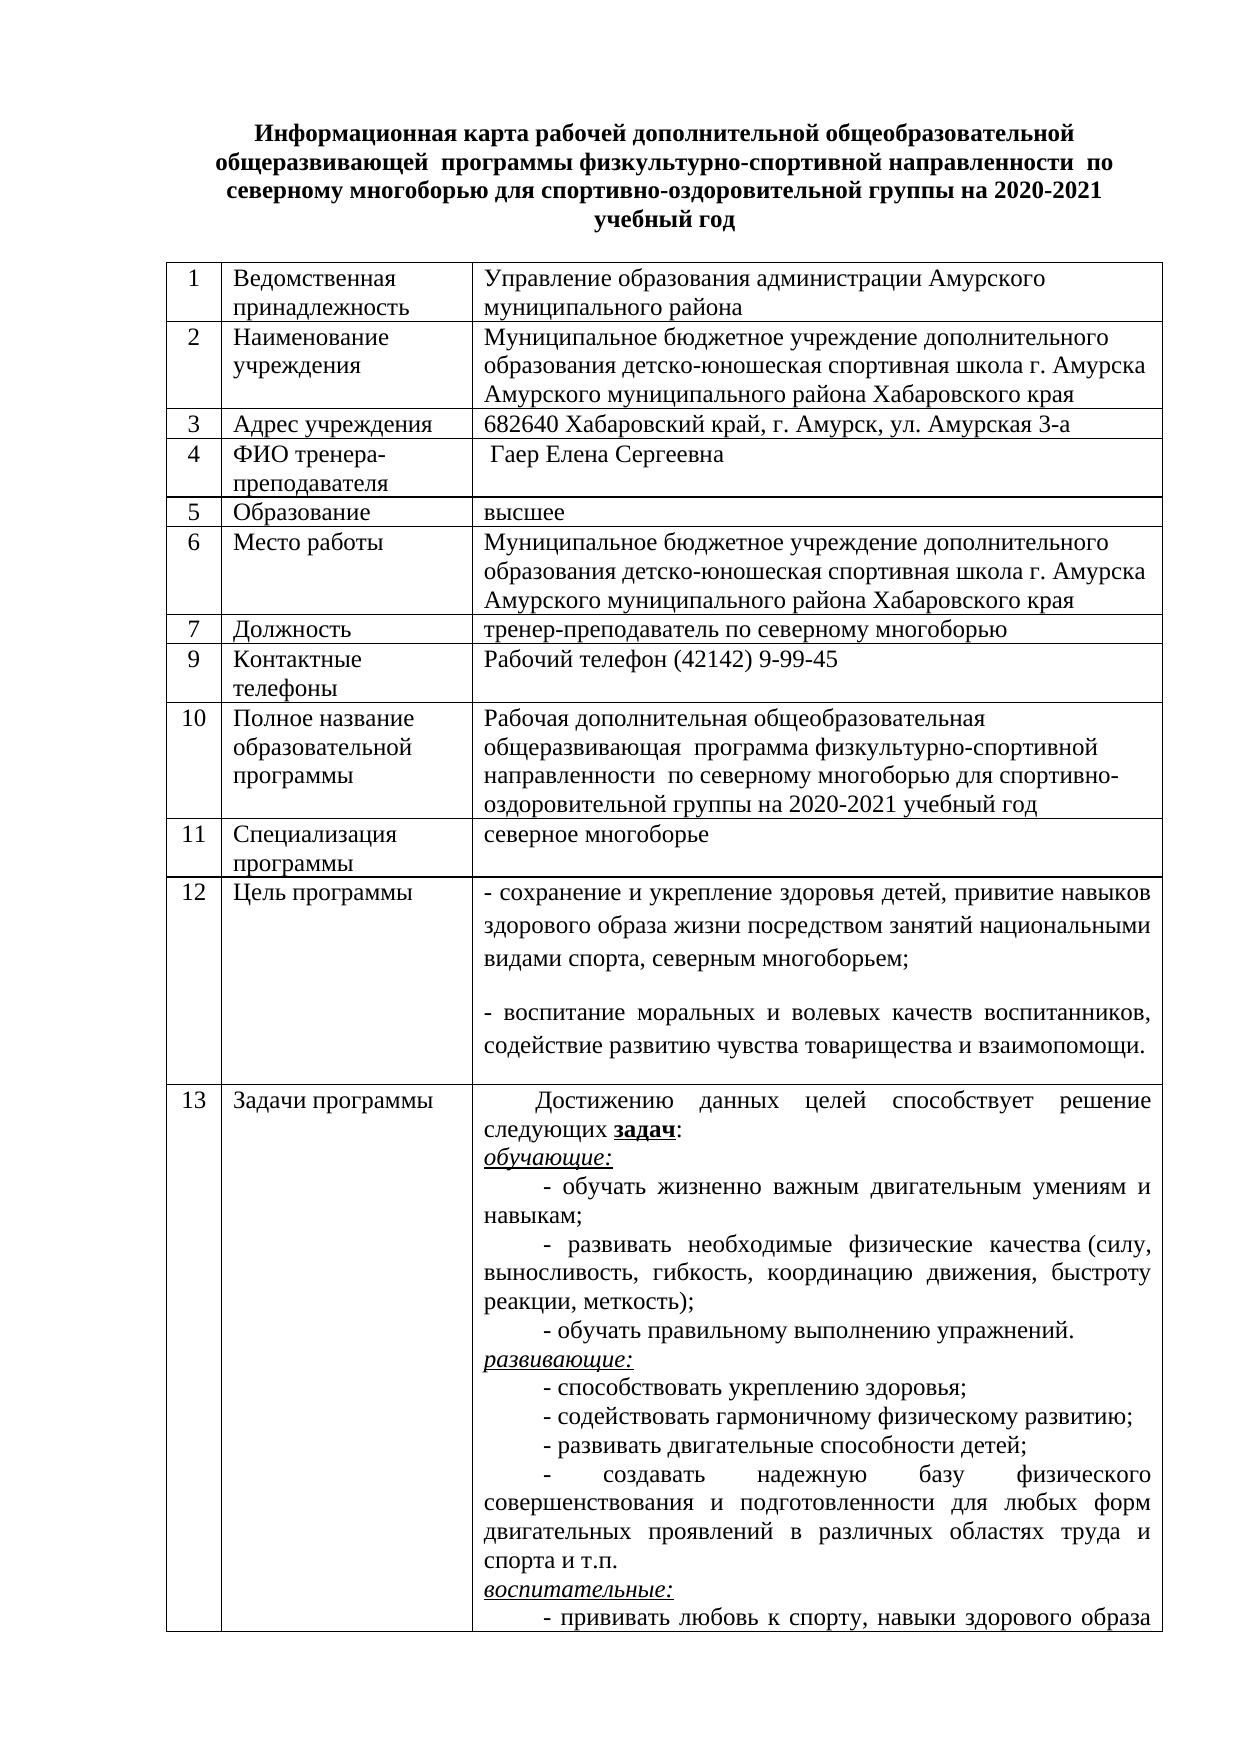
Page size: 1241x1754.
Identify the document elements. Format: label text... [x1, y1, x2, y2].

table_cell Наименование учреждения [222, 322, 472, 408]
table_cell тренер-преподаватель по северному многоборью [473, 615, 1162, 643]
table_cell Рабочая дополнительная общеобразовательная общеразвивающая программа физкультурно-спортивной направленности по северному многоборью для спортивно-оздоровительной группы на 2020-2021 учебный год [473, 703, 1162, 818]
table_cell Муниципальное бюджетное учреждение дополнительного образования детско-юношеская спортивная школа г. Амурска Амурского муниципального района Хабаровского края [473, 322, 1162, 408]
table_header 1 [167, 263, 221, 321]
table_header Управление образования администрации Амурского муниципального района [473, 263, 1162, 321]
table_cell 12 [167, 878, 221, 1084]
table_cell высшее [473, 498, 1162, 526]
table_cell Место работы [222, 527, 472, 613]
table_cell - сохранение и укрепление здоровья детей, привитие навыков здорового образа жизни посредством занятий национальными видами спорта, северным многоборьем; - воспитание моральных и волевых качеств воспитанников, содействие развитию чувства товарищества и взаимопомощи. [473, 878, 1162, 1084]
table_cell Адрес учреждения [222, 409, 472, 438]
table_header Ведомственная принадлежность [222, 263, 472, 321]
table_cell 9 [167, 644, 221, 702]
table_cell 10 [167, 703, 221, 818]
table_cell 3 [167, 409, 221, 438]
table_cell Образование [222, 498, 472, 526]
table_cell Специализация программы [222, 819, 472, 876]
table_cell 7 [167, 615, 221, 643]
table_cell северное многоборье [473, 819, 1162, 876]
table_cell Задачи программы [222, 1085, 472, 1631]
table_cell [473, 1085, 1162, 1631]
table_cell Должность [222, 615, 472, 643]
table_cell 11 [167, 819, 221, 876]
table_cell Муниципальное бюджетное учреждение дополнительного образования детско-юношеская спортивная школа г. Амурска Амурского муниципального района Хабаровского края [473, 527, 1162, 613]
table_cell 5 [167, 498, 221, 526]
table_cell 2 [167, 322, 221, 408]
text Информационная карта рабочей дополнительной общеобразовательной общеразвивающей программы физкультурно-спортивной направленности по северному многоборью для спортивно-оздоровительной группы на 2020-2021 учебный год [177, 118, 1152, 233]
table_cell 682640 Хабаровский край, г. Амурск, ул. Амурская 3-а [473, 409, 1162, 438]
table_cell Цель программы [222, 878, 472, 1084]
table_cell 13 [167, 1085, 221, 1631]
table_cell 6 [167, 527, 221, 613]
table_cell 4 [167, 439, 221, 496]
table_cell Полное название образовательной программы [222, 703, 472, 818]
table_cell ФИО тренера-преподавателя [222, 439, 472, 496]
table_cell Рабочий телефон (42142) 9-99-45 [473, 644, 1162, 702]
table_cell Гаер Елена Сергеевна [473, 439, 1162, 496]
table_cell Контактные телефоны [222, 644, 472, 702]
